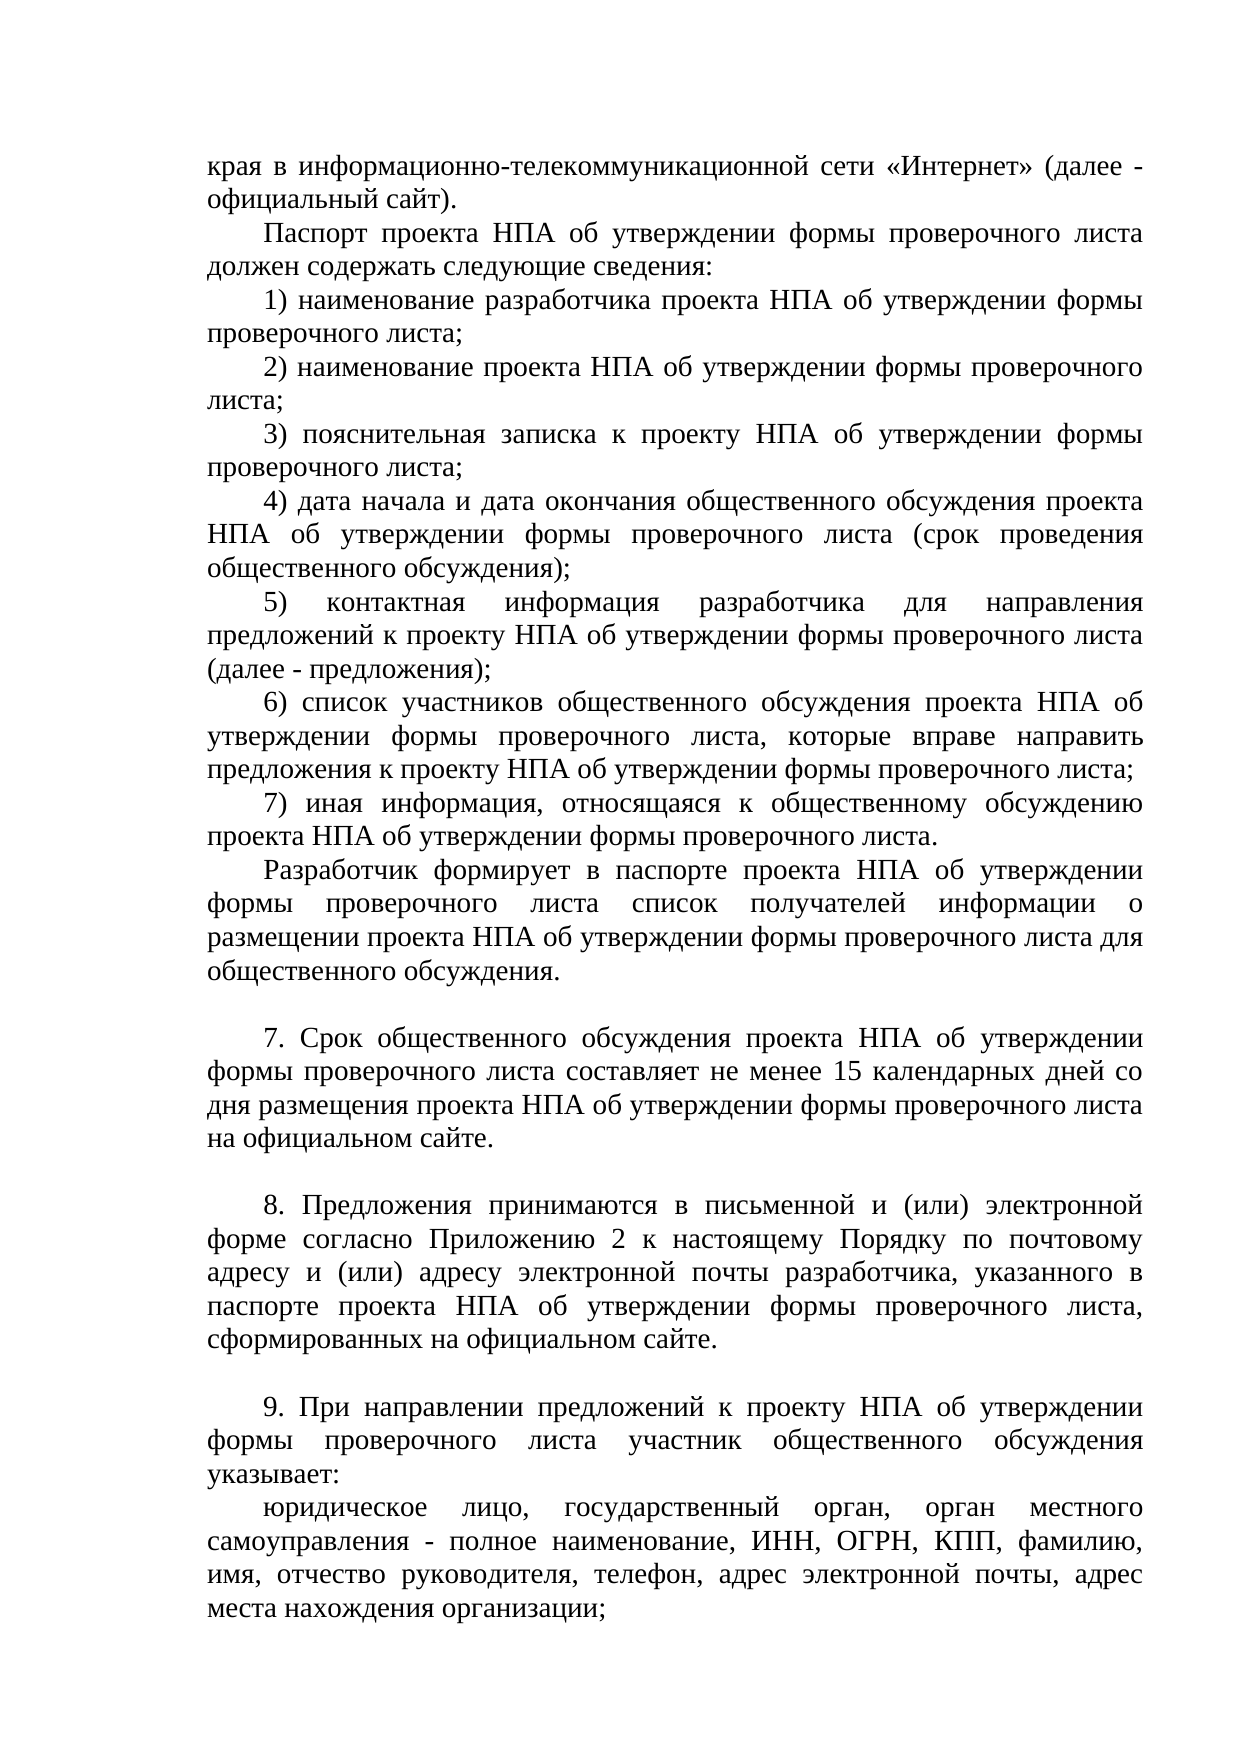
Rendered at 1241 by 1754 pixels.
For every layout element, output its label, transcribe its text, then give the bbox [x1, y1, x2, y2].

text 7) иная информация, относящаяся к общественному обсуждению проекта НПА об утверждении формы проверочного листа. [207, 785, 1144, 852]
text 3) пояснительная записка к проекту НПА об утверждении формы проверочного листа; [207, 416, 1144, 483]
text 4) дата начала и дата окончания общественного обсуждения проекта НПА об утверждении формы проверочного листа (срок проведения общественного обсуждения); [207, 483, 1144, 584]
text 2) наименование проекта НПА об утверждении формы проверочного листа; [207, 349, 1144, 416]
text 6) список участников общественного обсуждения проекта НПА об утверждении формы проверочного листа, которые вправе направить предложения к проекту НПА об утверждении формы проверочного листа; [207, 684, 1144, 785]
text 1) наименование разработчика проекта НПА об утверждении формы проверочного листа; [207, 282, 1144, 349]
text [207, 148, 1144, 215]
text 8. Предложения принимаются в письменной и (или) электронной форме согласно Приложению 2 к настоящему Порядку по почтовому адресу и (или) адресу электронной почты разработчика, указанного в паспорте проекта НПА об утверждении формы проверочного листа, сформированных на официальном сайте. [207, 1187, 1144, 1355]
text 9. При направлении предложений к проекту НПА об утверждении формы проверочного листа участник общественного обсуждения указывает: [207, 1389, 1144, 1489]
text 7. Срок общественного обсуждения проекта НПА об утверждении формы проверочного листа составляет не менее 15 календарных дней со дня размещения проекта НПА об утверждении формы проверочного листа на официальном сайте. [207, 1020, 1144, 1154]
text юридическое лицо, государственный орган, орган местного самоуправления - полное наименование, ИНН, ОГРН, КПП, фамилию, имя, отчество руководителя, телефон, адрес электронной почты, адрес места нахождения организации; [207, 1489, 1144, 1623]
text Разработчик формирует в паспорте проекта НПА об утверждении формы проверочного листа список получателей информации о размещении проекта НПА об утверждении формы проверочного листа для общественного обсуждения. [207, 852, 1144, 986]
text Паспорт проекта НПА об утверждении формы проверочного листа должен содержать следующие сведения: [207, 215, 1144, 282]
text 5) контактная информация разработчика для направления предложений к проекту НПА об утверждении формы проверочного листа (далее - предложения); [207, 584, 1144, 684]
